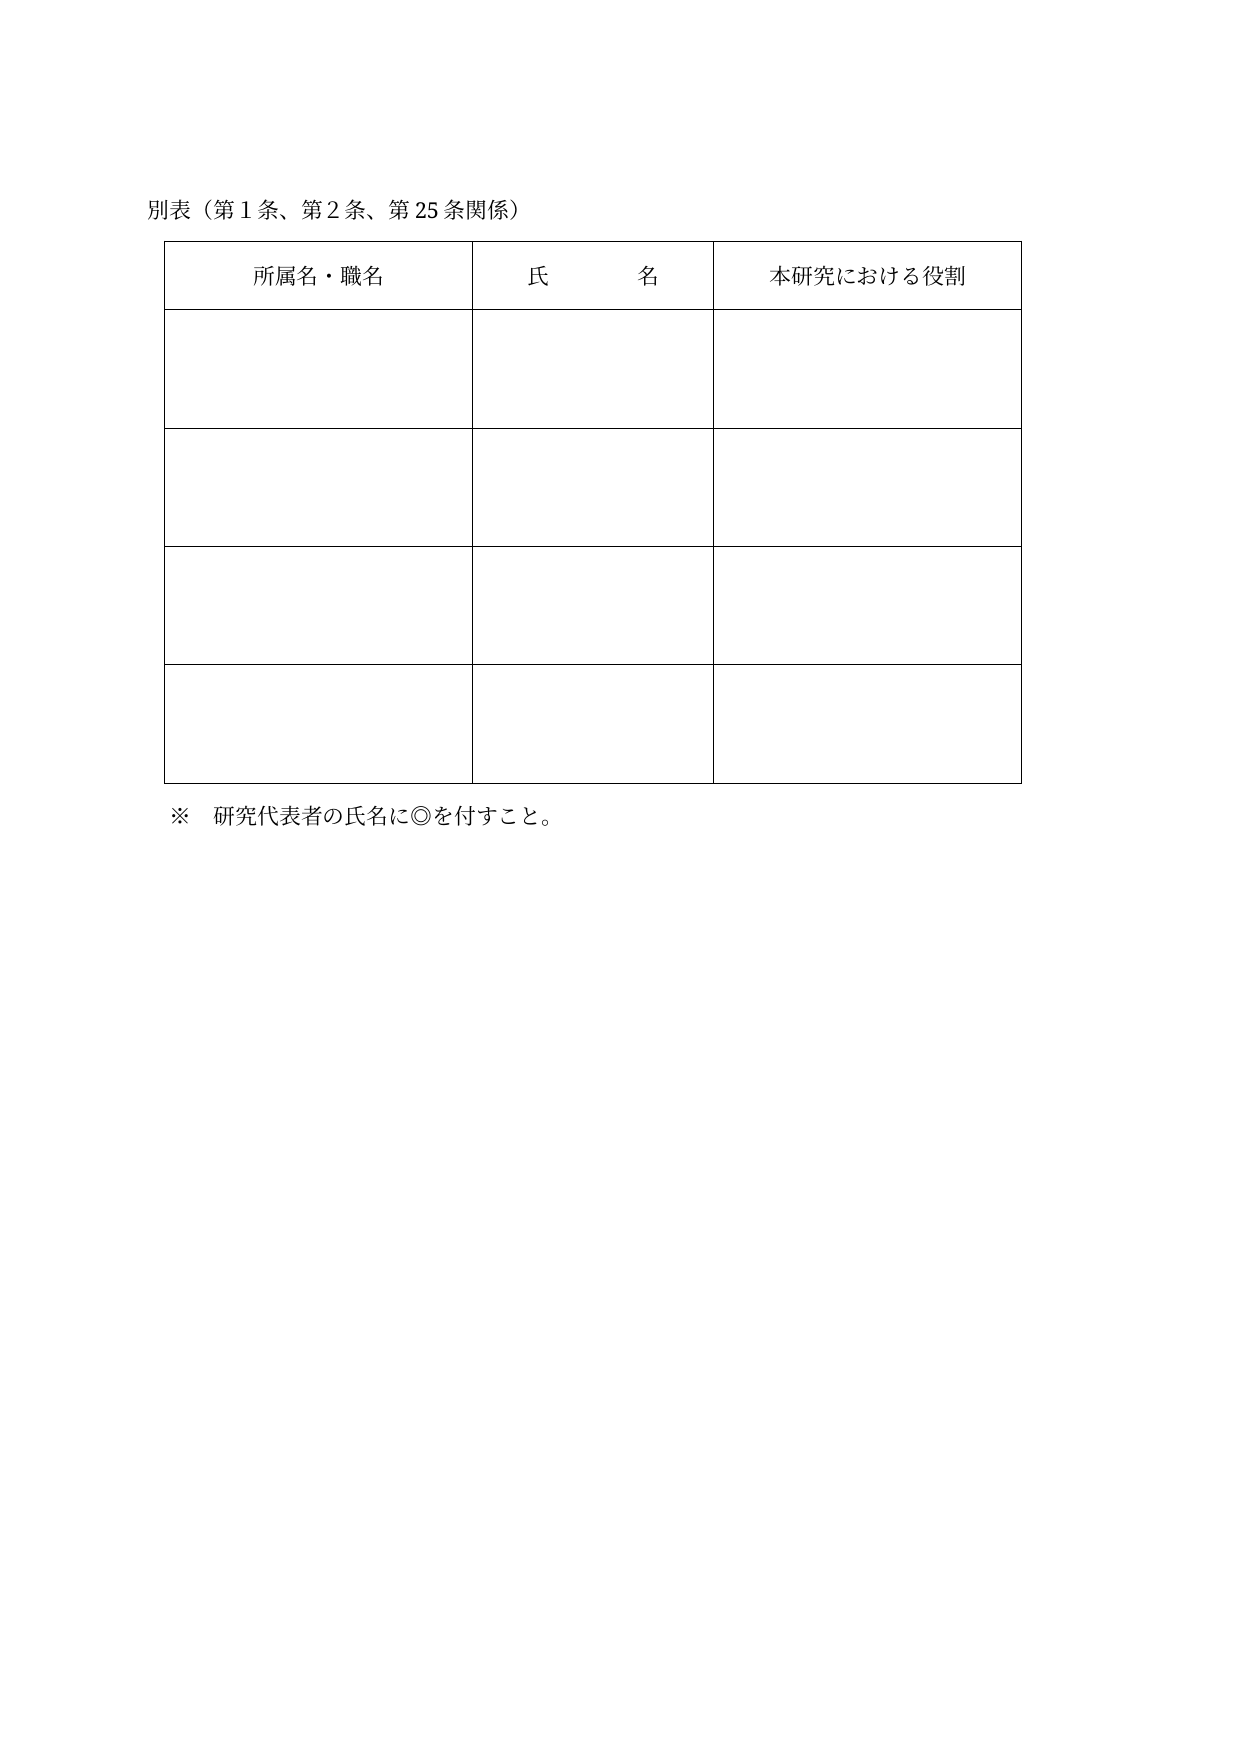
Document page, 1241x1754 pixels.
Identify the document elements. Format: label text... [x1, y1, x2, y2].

table_header 所属名・職名 [165, 242, 472, 309]
table_cell [165, 310, 472, 427]
table_cell [714, 429, 1021, 546]
table_header 氏 名 [473, 242, 713, 309]
text ※ 研究代表者の氏名に◎を付すこと。 [148, 784, 1092, 846]
table_cell [714, 310, 1021, 427]
table_cell [473, 429, 713, 546]
table_cell [473, 665, 713, 783]
text 別表（第１条、第２条、第25条関係） [148, 178, 1092, 241]
table_cell [714, 547, 1021, 664]
table_cell [165, 429, 472, 546]
table_cell [165, 665, 472, 783]
table_cell [473, 310, 713, 427]
table_cell [714, 665, 1021, 783]
table_header 本研究における役割 [714, 242, 1021, 309]
table_cell [165, 547, 472, 664]
table_cell [473, 547, 713, 664]
